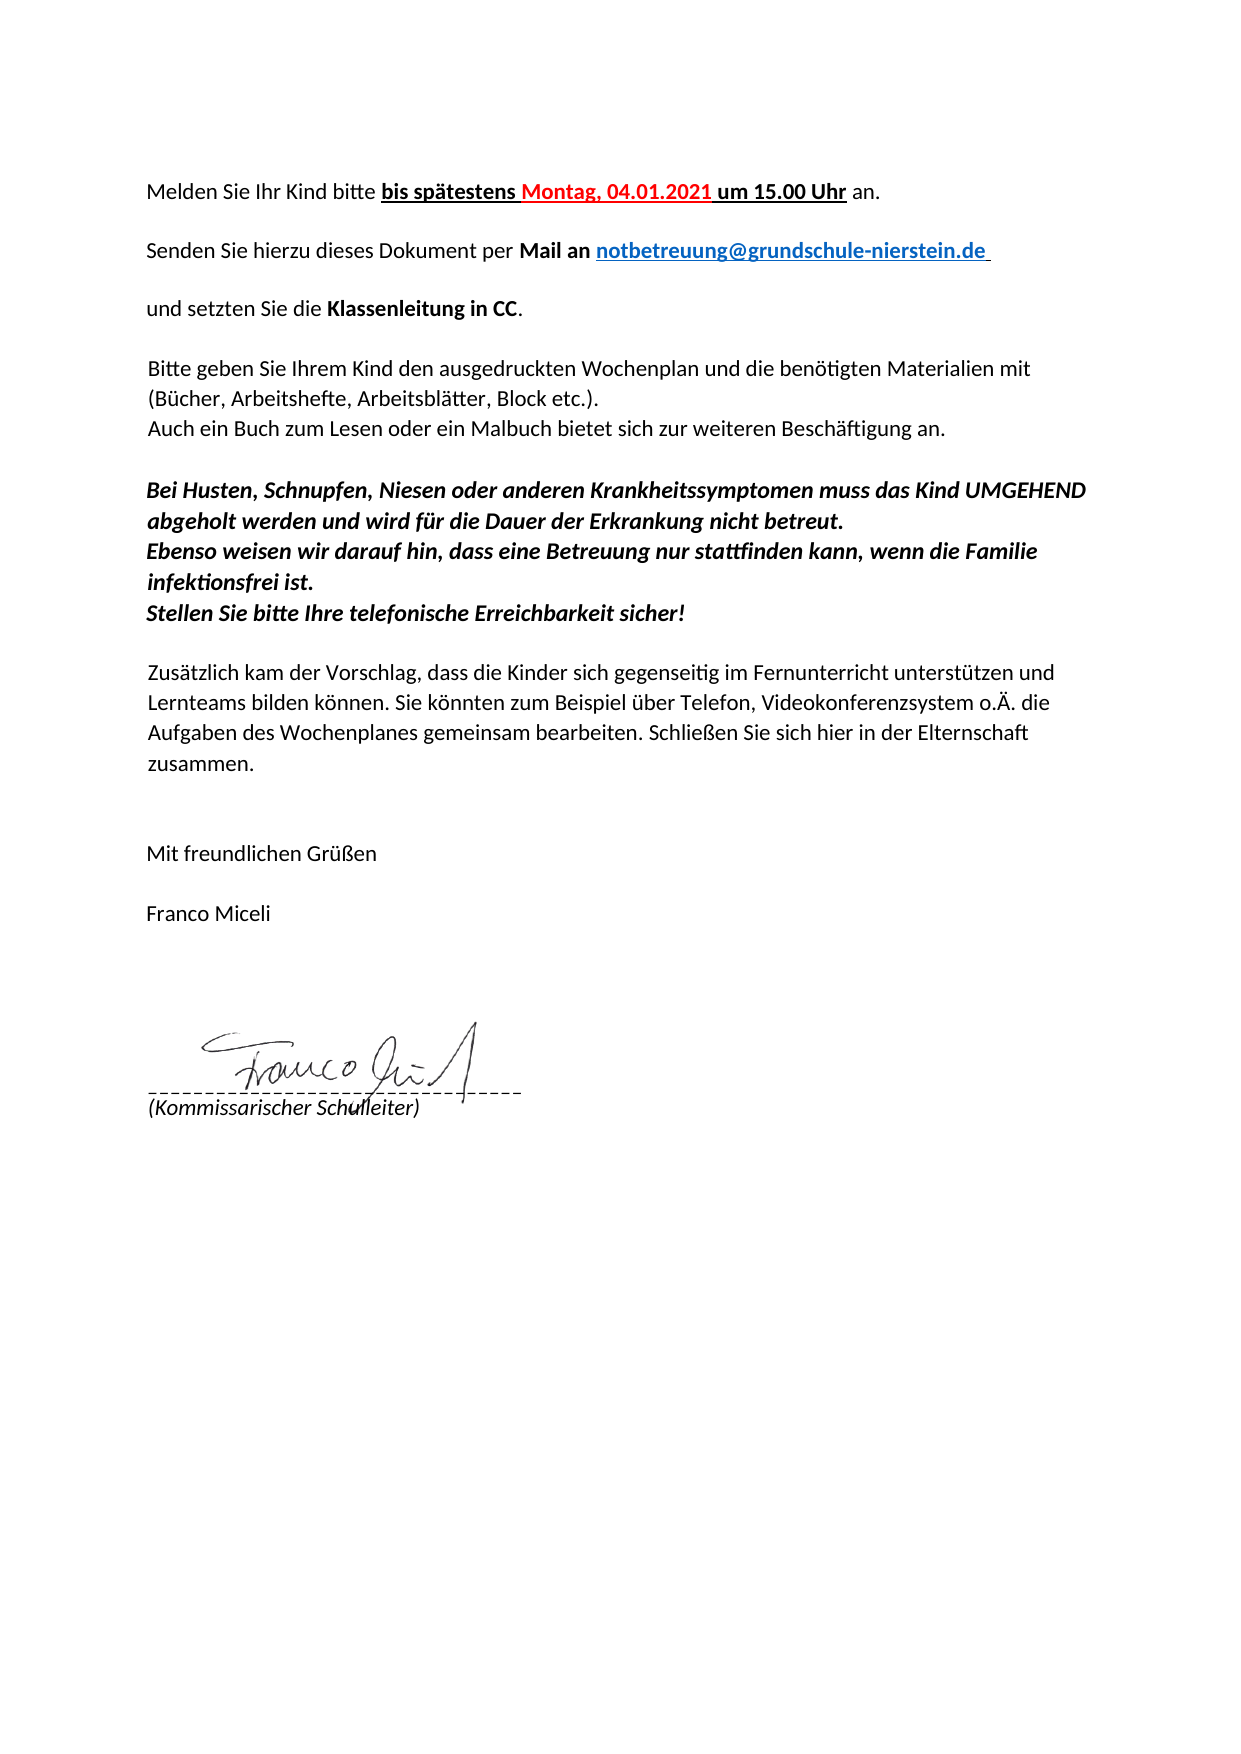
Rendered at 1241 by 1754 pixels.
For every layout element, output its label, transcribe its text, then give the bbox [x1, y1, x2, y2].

text Melden Sie Ihr Kind bitte bis spätestens Montag, 04.01.2021 um 15.00 Uhr an. [146, 177, 1093, 205]
text und setzten Sie die Klassenleitung in CC. [146, 294, 1093, 322]
picture [197, 1018, 482, 1115]
picture [240, 1105, 246, 1114]
text Bitte geben Sie Ihrem Kind den ausgedruckten Wochenplan und die benötigten Materialien mit (Bücher, Arbeitshefte, Arbeitsblätter, Block etc.). [148, 354, 1093, 412]
text Stellen Sie bitte Ihre telefonische Erreichbarkeit sicher! [146, 598, 1093, 627]
text Senden Sie hierzu dieses Dokument per Mail an notbetreuung@grundschule-nierstein.de [146, 236, 1093, 264]
text Ebenso weisen wir darauf hin, dass eine Betreuung nur stattfinden kann, wenn die Familie infektionsfrei ist. [146, 536, 1093, 597]
text Zusätzlich kam der Vorschlag, dass die Kinder sich gegenseitig im Fernunterricht unterstützen und Lernteams bilden können. Sie könnten zum Beispiel über Telefon, Videokonferenzsystem o.Ä. die Aufgaben des Wochenplanes gemeinsam bearbeiten. Schließen Sie sich hier in der Elternschaft zusammen. [148, 658, 1093, 777]
text Mit freundlichen Grüßen [146, 839, 1093, 867]
picture [205, 1106, 211, 1115]
text Franco Miceli [146, 899, 1093, 927]
text Auch ein Buch zum Lesen oder ein Malbuch bietet sich zur weiteren Beschäftigung an. [148, 414, 1093, 442]
text Bei Husten, Schnupfen, Niesen oder anderen Krankheitssymptomen muss das Kind UMGEHEND abgeholt werden und wird für die Dauer der Erkrankung nicht betreut. [146, 475, 1093, 536]
